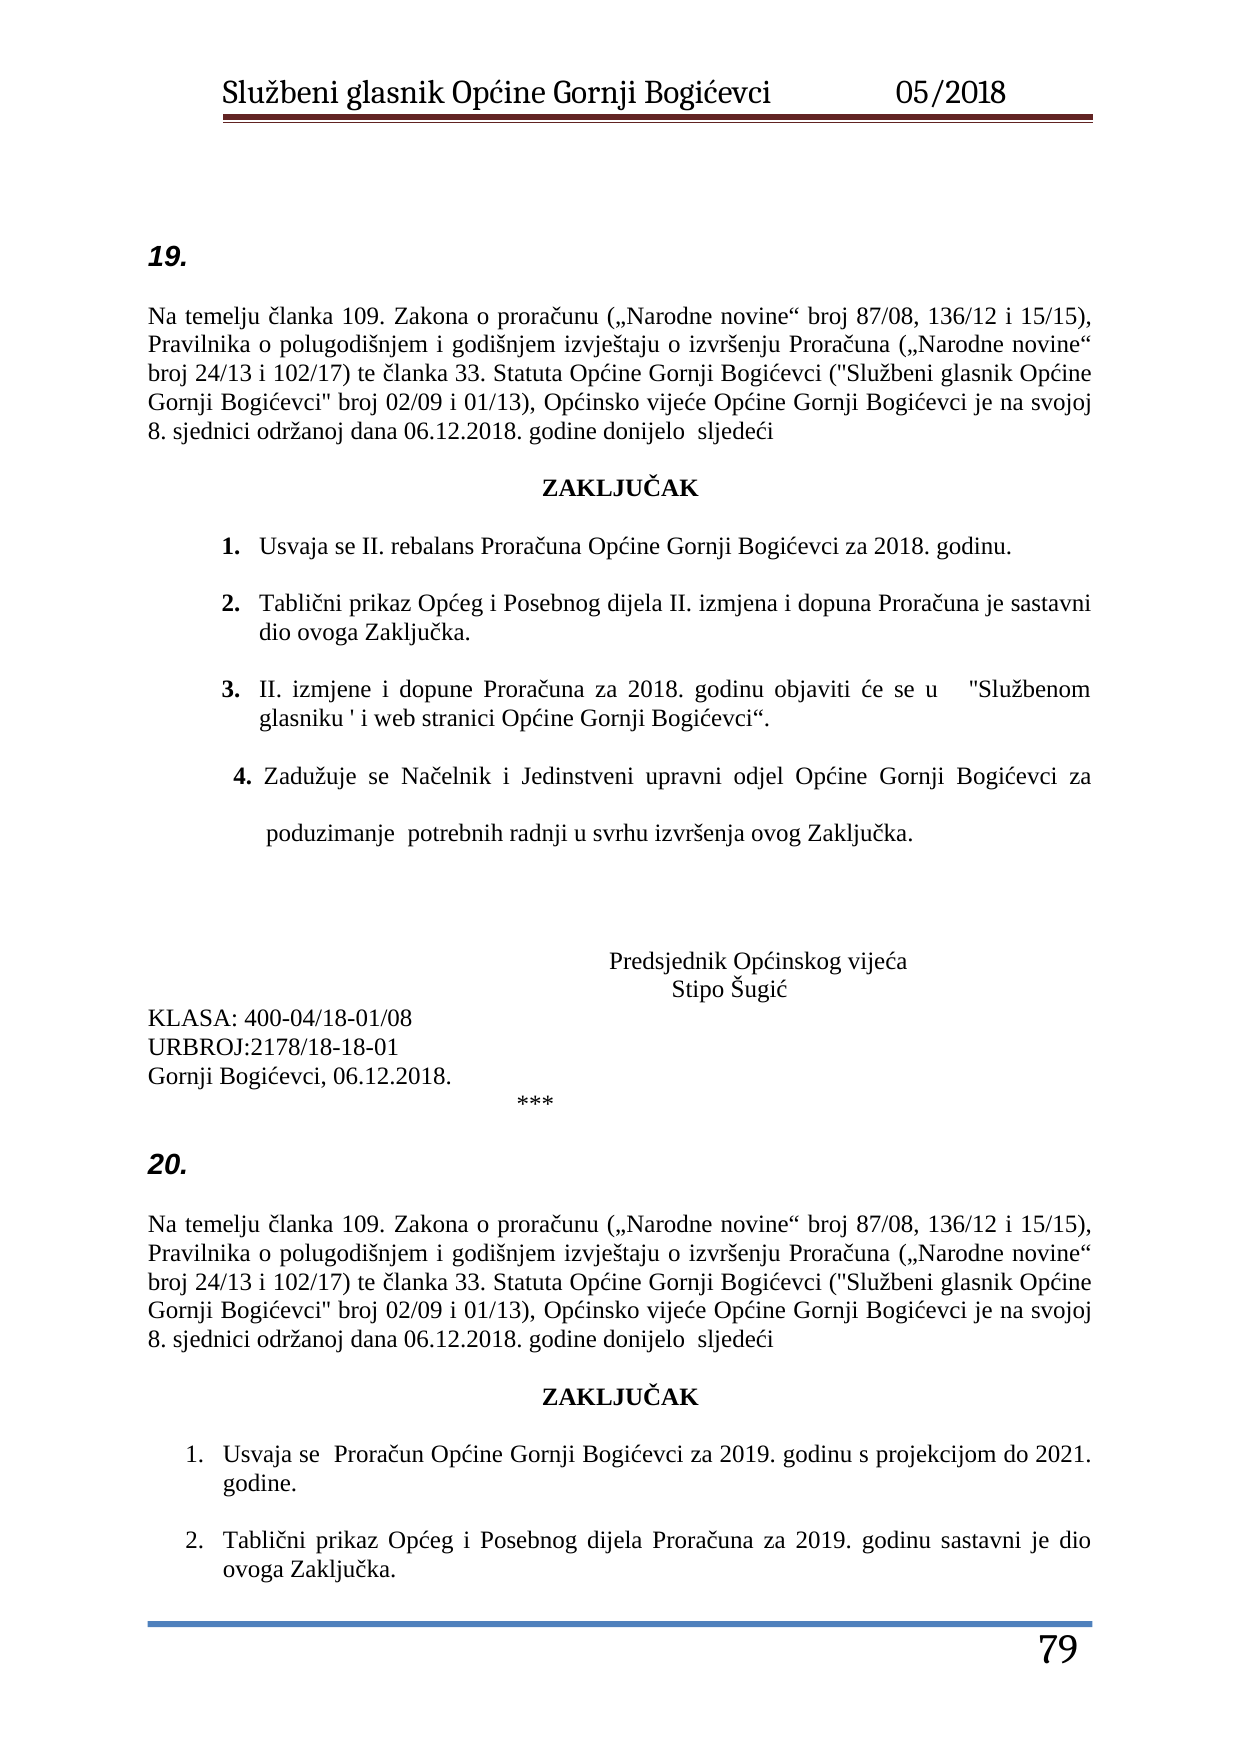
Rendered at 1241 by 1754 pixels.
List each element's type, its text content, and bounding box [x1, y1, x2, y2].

text URBROJ:2178/18-18-01 [148, 1032, 1093, 1061]
list II. izmjene i dopune Proračuna za 2018. godinu objaviti će se u ''Službenom glasniku ' i web stranici Općine Gornji Bogićevci“. [221, 674, 1093, 732]
text 20. [148, 1147, 1093, 1181]
text 19. [148, 238, 1093, 272]
text KLASA: 400-04/18-01/08 [148, 1003, 1093, 1032]
list Usvaja se II. rebalans Proračuna Općine Gornji Bogićevci za 2018. godinu. [221, 531, 1093, 559]
text Na temelju članka 109. Zakona o proračunu („Narodne novine“ broj 87/08, 136/12 i 15/15), Pravilnika o polugodišnjem i godišnjem izvještaju o izvršenju Proračuna („Narodne novine“ broj 24/13 i 102/17) te članka 33. Statuta Općine Gornji Bogićevci (''Službeni glasnik Općine Gornji Bogićevci'' broj 02/09 i 01/13), Općinsko vijeće Općine Gornji Bogićevci je na svojoj 8. sjednici održanoj dana 06.12.2018. godine donijelo sljedeći [148, 301, 1093, 444]
text ZAKLJUČAK [148, 473, 1093, 502]
list Usvaja se Proračun Općine Gornji Bogićevci za 2019. godinu s projekcijom do 2021. godine. [185, 1439, 1093, 1497]
text 4. Zadužuje se Načelnik i Jedinstveni upravni odjel Općine Gornji Bogićevci za poduzimanje potrebnih radnji u svrhu izvršenja ovog Zaključka. [221, 761, 1093, 847]
text Predsjednik Općinskog vijeća [148, 946, 1093, 974]
list Tablični prikaz Općeg i Posebnog dijela Proračuna za 2019. godinu sastavni je dio ovoga Zaključka. [185, 1526, 1093, 1583]
text Gornji Bogićevci, 06.12.2018. [148, 1061, 1093, 1089]
text Na temelju članka 109. Zakona o proračunu („Narodne novine“ broj 87/08, 136/12 i 15/15), Pravilnika o polugodišnjem i godišnjem izvještaju o izvršenju Proračuna („Narodne novine“ broj 24/13 i 102/17) te članka 33. Statuta Općine Gornji Bogićevci (''Službeni glasnik Općine Gornji Bogićevci'' broj 02/09 i 01/13), Općinsko vijeće Općine Gornji Bogićevci je na svojoj 8. sjednici održanoj dana 06.12.2018. godine donijelo sljedeći [148, 1209, 1093, 1353]
list Tablični prikaz Općeg i Posebnog dijela II. izmjena i dopuna Proračuna je sastavni dio ovoga Zaključka. [221, 588, 1093, 646]
text ZAKLJUČAK [148, 1382, 1093, 1411]
text Stipo Šugić [148, 974, 1093, 1003]
text *** [148, 1089, 1093, 1118]
